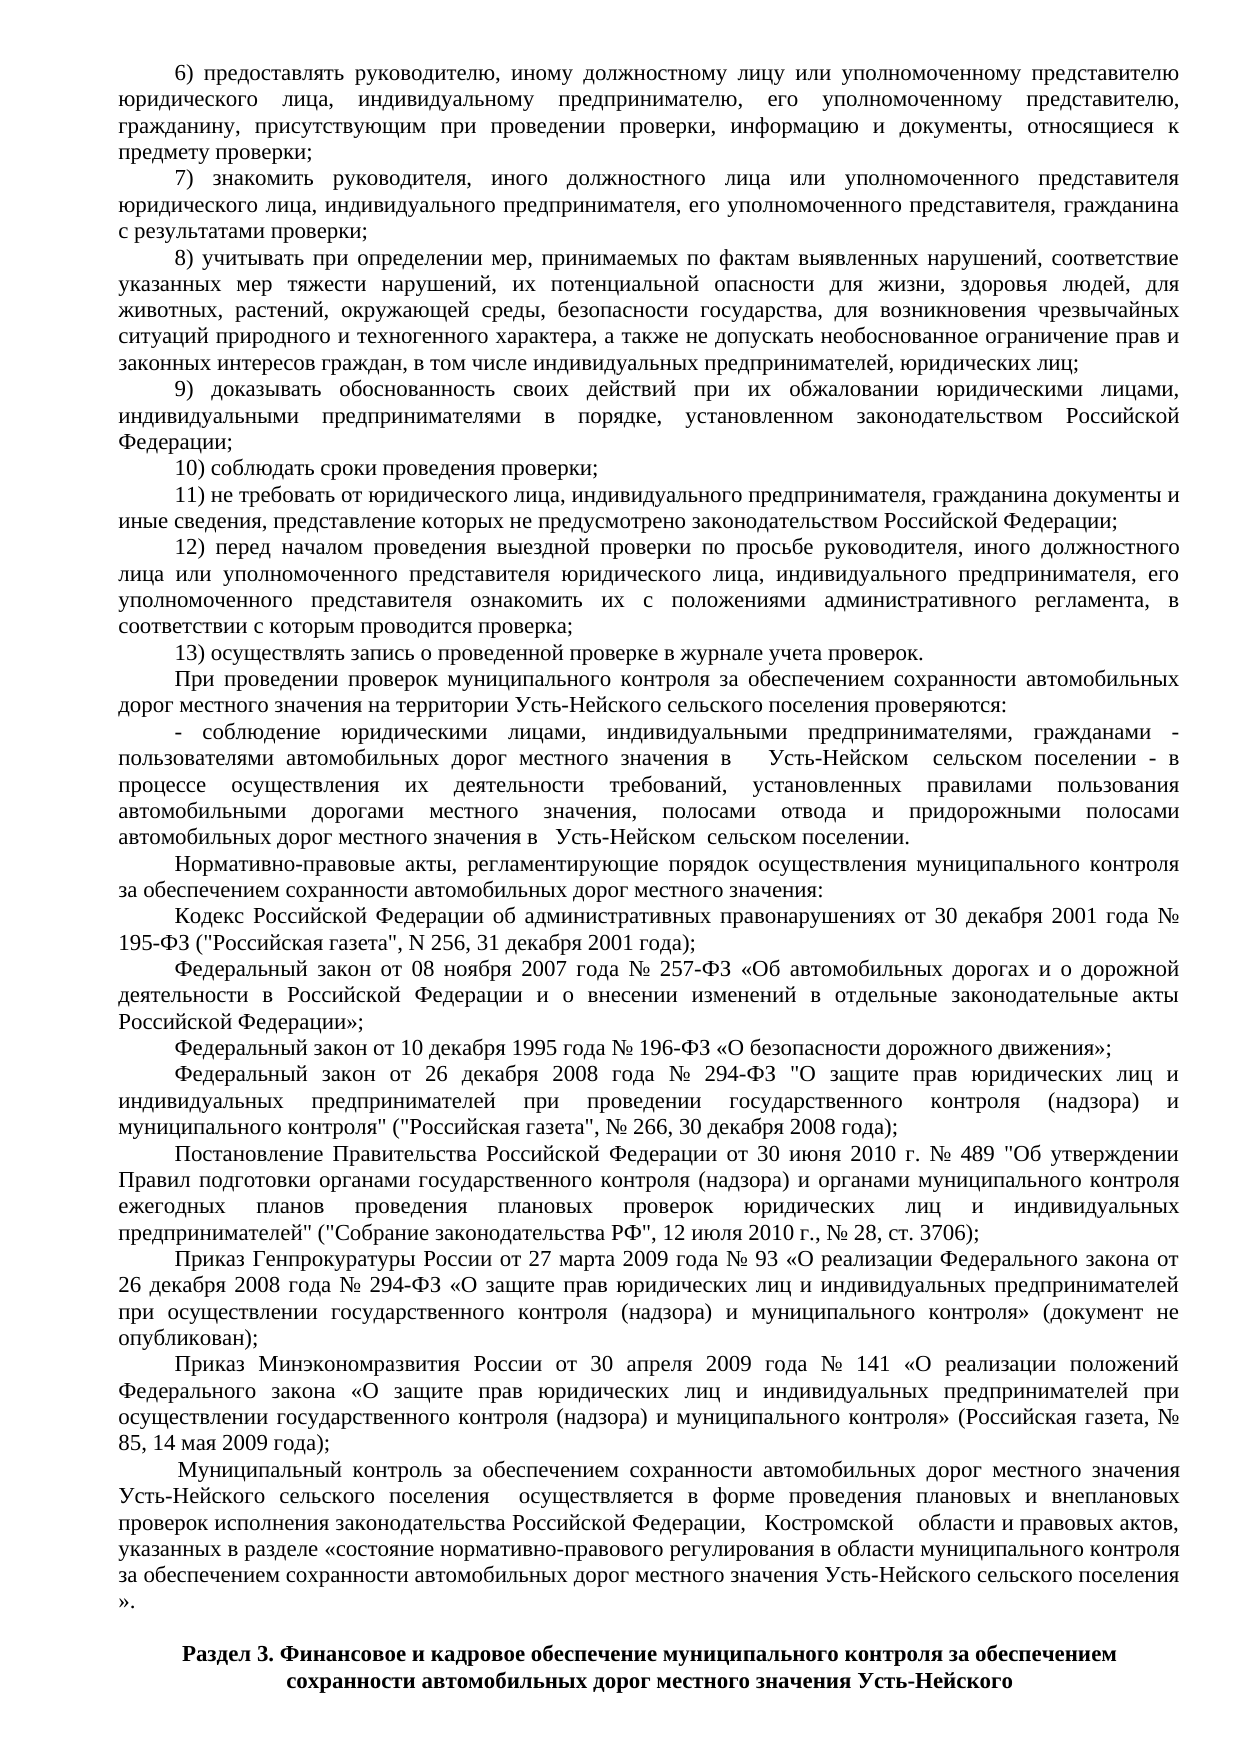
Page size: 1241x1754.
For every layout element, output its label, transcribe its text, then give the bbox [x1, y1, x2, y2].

text 12) перед началом проведения выездной проверки по просьбе руководителя, иного должностного лица или уполномоченного представителя юридического лица, индивидуального предпринимателя, его уполномоченного представителя ознакомить их с положениями административного регламента, в соответствии с которым проводится проверка; [118, 533, 1181, 639]
text Приказ Генпрокуратуры России от 27 марта 2009 года № 93 «О реализации Федерального закона от 26 декабря 2008 года № 294-ФЗ «О защите прав юридических лиц и индивидуальных предпринимателей при осуществлении государственного контроля (надзора) и муниципального контроля» (документ не опубликован); [118, 1245, 1181, 1350]
text Федеральный закон от 08 ноября 2007 года № 257-ФЗ «Об автомобильных дорогах и о дорожной деятельности в Российской Федерации и о внесении изменений в отдельные законодательные акты Российской Федерации»; [118, 955, 1181, 1034]
text Раздел 3. Финансовое и кадровое обеспечение муниципального контроля за обеспечением сохранности автомобильных дорог местного значения Усть-Нейского [118, 1640, 1181, 1693]
text Приказ Минэкономразвития России от 30 апреля 2009 года № 141 «О реализации положений Федерального закона «О защите прав юридических лиц и индивидуальных предпринимателей при осуществлении государственного контроля (надзора) и муниципального контроля» (Российская газета, № 85, 14 мая 2009 года); [118, 1350, 1181, 1456]
text 10) соблюдать сроки проведения проверки; [118, 454, 1181, 481]
text Постановление Правительства Российской Федерации от 30 июня . № 489 "Об утверждении Правил подготовки органами государственного контроля (надзора) и органами муниципального контроля ежегодных планов проведения плановых проверок юридических лиц и индивидуальных предпринимателей" ("Собрание законодательства РФ", 12 июля ., № 28, ст. 3706); [118, 1139, 1181, 1245]
text 11) не требовать от юридического лица, индивидуального предпринимателя, гражданина документы и иные сведения, представление которых не предусмотрено законодательством Российской Федерации; [118, 481, 1181, 533]
text - соблюдение юридическими лицами, индивидуальными предпринимателями, гражданами - пользователями автомобильных дорог местного значения в Усть-Нейском сельском поселении - в процессе осуществления их деятельности требований, установленных правилами пользования автомобильными дорогами местного значения, полосами отвода и придорожными полосами автомобильных дорог местного значения в Усть-Нейском сельском поселении. [118, 718, 1181, 850]
text Кодекс Российской Федерации об административных правонарушениях от 30 декабря 2001 года № 195-ФЗ ("Российская газета", N 256, 31 декабря 2001 года); [118, 902, 1181, 955]
text При проведении проверок муниципального контроля за обеспечением сохранности автомобильных дорог местного значения на территории Усть-Нейского сельского поселения проверяются: [118, 665, 1181, 718]
text 7) знакомить руководителя, иного должностного лица или уполномоченного представителя юридического лица, индивидуального предпринимателя, его уполномоченного представителя, гражданина с результатами проверки; [118, 164, 1181, 243]
text Федеральный закон от 10 декабря 1995 года № 196-ФЗ «О безопасности дорожного движения»; [118, 1034, 1181, 1061]
text 8) учитывать при определении мер, принимаемых по фактам выявленных нарушений, соответствие указанных мер тяжести нарушений, их потенциальной опасности для жизни, здоровья людей, для животных, растений, окружающей среды, безопасности государства, для возникновения чрезвычайных ситуаций природного и техногенного характера, а также не допускать необоснованное ограничение прав и законных интересов граждан, в том числе индивидуальных предпринимателей, юридических лиц; [118, 243, 1181, 375]
text 6) предоставлять руководителю, иному должностному лицу или уполномоченному представителю юридического лица, индивидуальному предпринимателю, его уполномоченному представителю, гражданину, присутствующим при проведении проверки, информацию и документы, относящиеся к предмету проверки; [118, 59, 1181, 164]
text 9) доказывать обоснованность своих действий при их обжаловании юридическими лицами, индивидуальными предпринимателями в порядке, установленном законодательством Российской Федерации; [118, 375, 1181, 454]
text Федеральный закон от 26 декабря 2008 года № 294-ФЗ "О защите прав юридических лиц и индивидуальных предпринимателей при проведении государственного контроля (надзора) и муниципального контроля" ("Российская газета", № 266, 30 декабря 2008 года); [118, 1061, 1181, 1139]
text Муниципальный контроль за обеспечением сохранности автомобильных дорог местного значения Усть-Нейского сельского поселения осуществляется в форме проведения плановых и внеплановых проверок исполнения законодательства Российской Федерации, Костромской области и правовых актов, указанных в разделе «состояние нормативно-правового регулирования в области муниципального контроля за обеспечением сохранности автомобильных дорог местного значения Усть-Нейского сельского поселения ». [118, 1456, 1181, 1614]
text 13) осуществлять запись о проведенной проверке в журнале учета проверок. [118, 639, 1181, 665]
text Нормативно-правовые акты, регламентирующие порядок осуществления муниципального контроля за обеспечением сохранности автомобильных дорог местного значения: [118, 850, 1181, 902]
